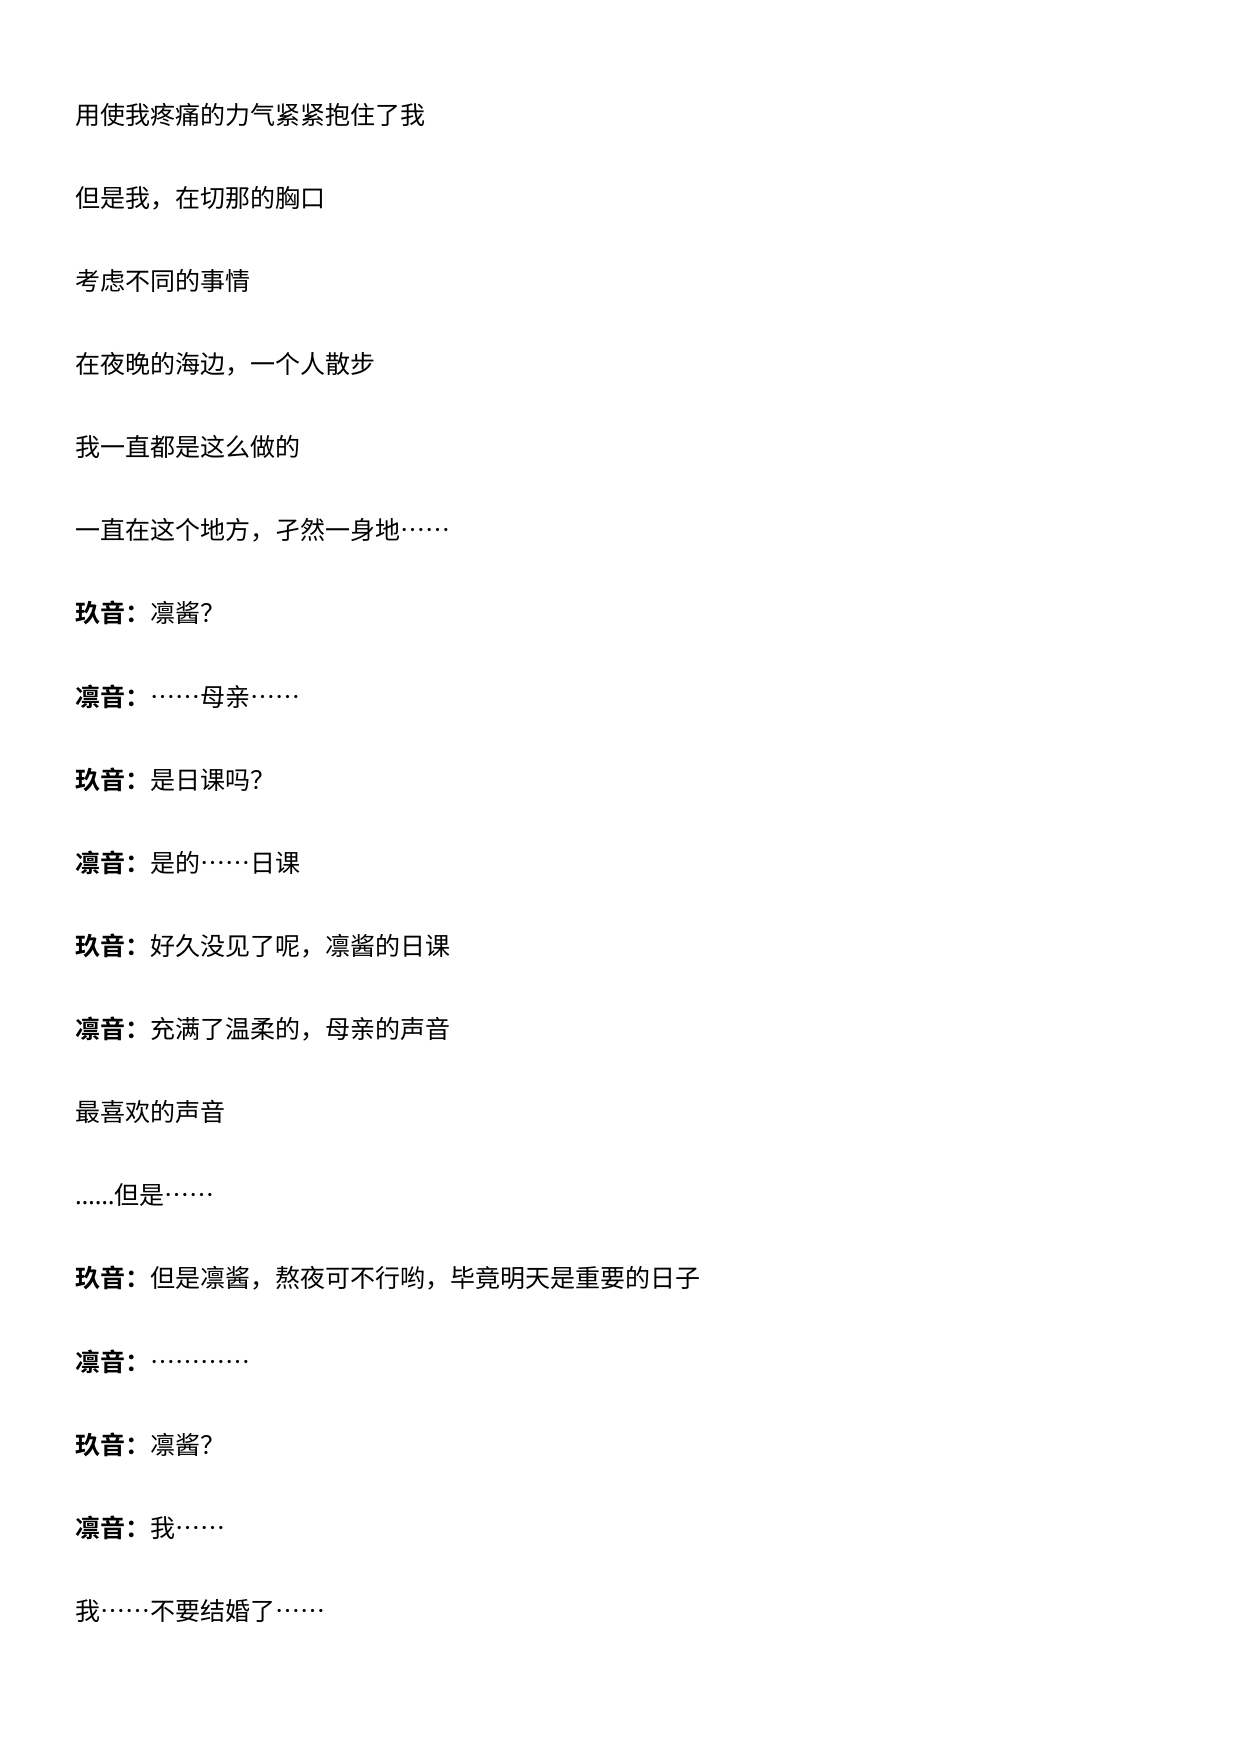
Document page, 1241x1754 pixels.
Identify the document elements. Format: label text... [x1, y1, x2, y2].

text 玖音：好久没见了呢，凛酱的日课 [75, 912, 1165, 977]
text 我一直都是这么做的 [75, 413, 1165, 478]
text 在夜晚的海边，一个人散步 [75, 330, 1165, 395]
text ……但是…… [75, 1161, 1165, 1226]
text 玖音：凛酱？ [75, 579, 1165, 644]
text 凛音：充满了温柔的，母亲的声音 [75, 995, 1165, 1060]
text 凛音：………… [75, 1328, 1165, 1393]
text 玖音：凛酱？ [75, 1411, 1165, 1476]
text 凛音：我…… [75, 1494, 1165, 1559]
text 玖音：但是凛酱，熬夜可不行哟，毕竟明天是重要的日子 [75, 1244, 1165, 1309]
text 玖音：是日课吗？ [75, 746, 1165, 811]
text 用使我疼痛的力气紧紧抱住了我 [75, 81, 1165, 146]
text 凛音：是的……日课 [75, 829, 1165, 894]
text 但是我，在切那的胸口 [75, 164, 1165, 229]
text 我……不要结婚了…… [75, 1577, 1165, 1642]
text 考虑不同的事情 [75, 247, 1165, 312]
text 最喜欢的声音 [75, 1078, 1165, 1143]
text 一直在这个地方，孑然一身地…… [75, 496, 1165, 561]
text 凛音：……母亲…… [75, 663, 1165, 728]
